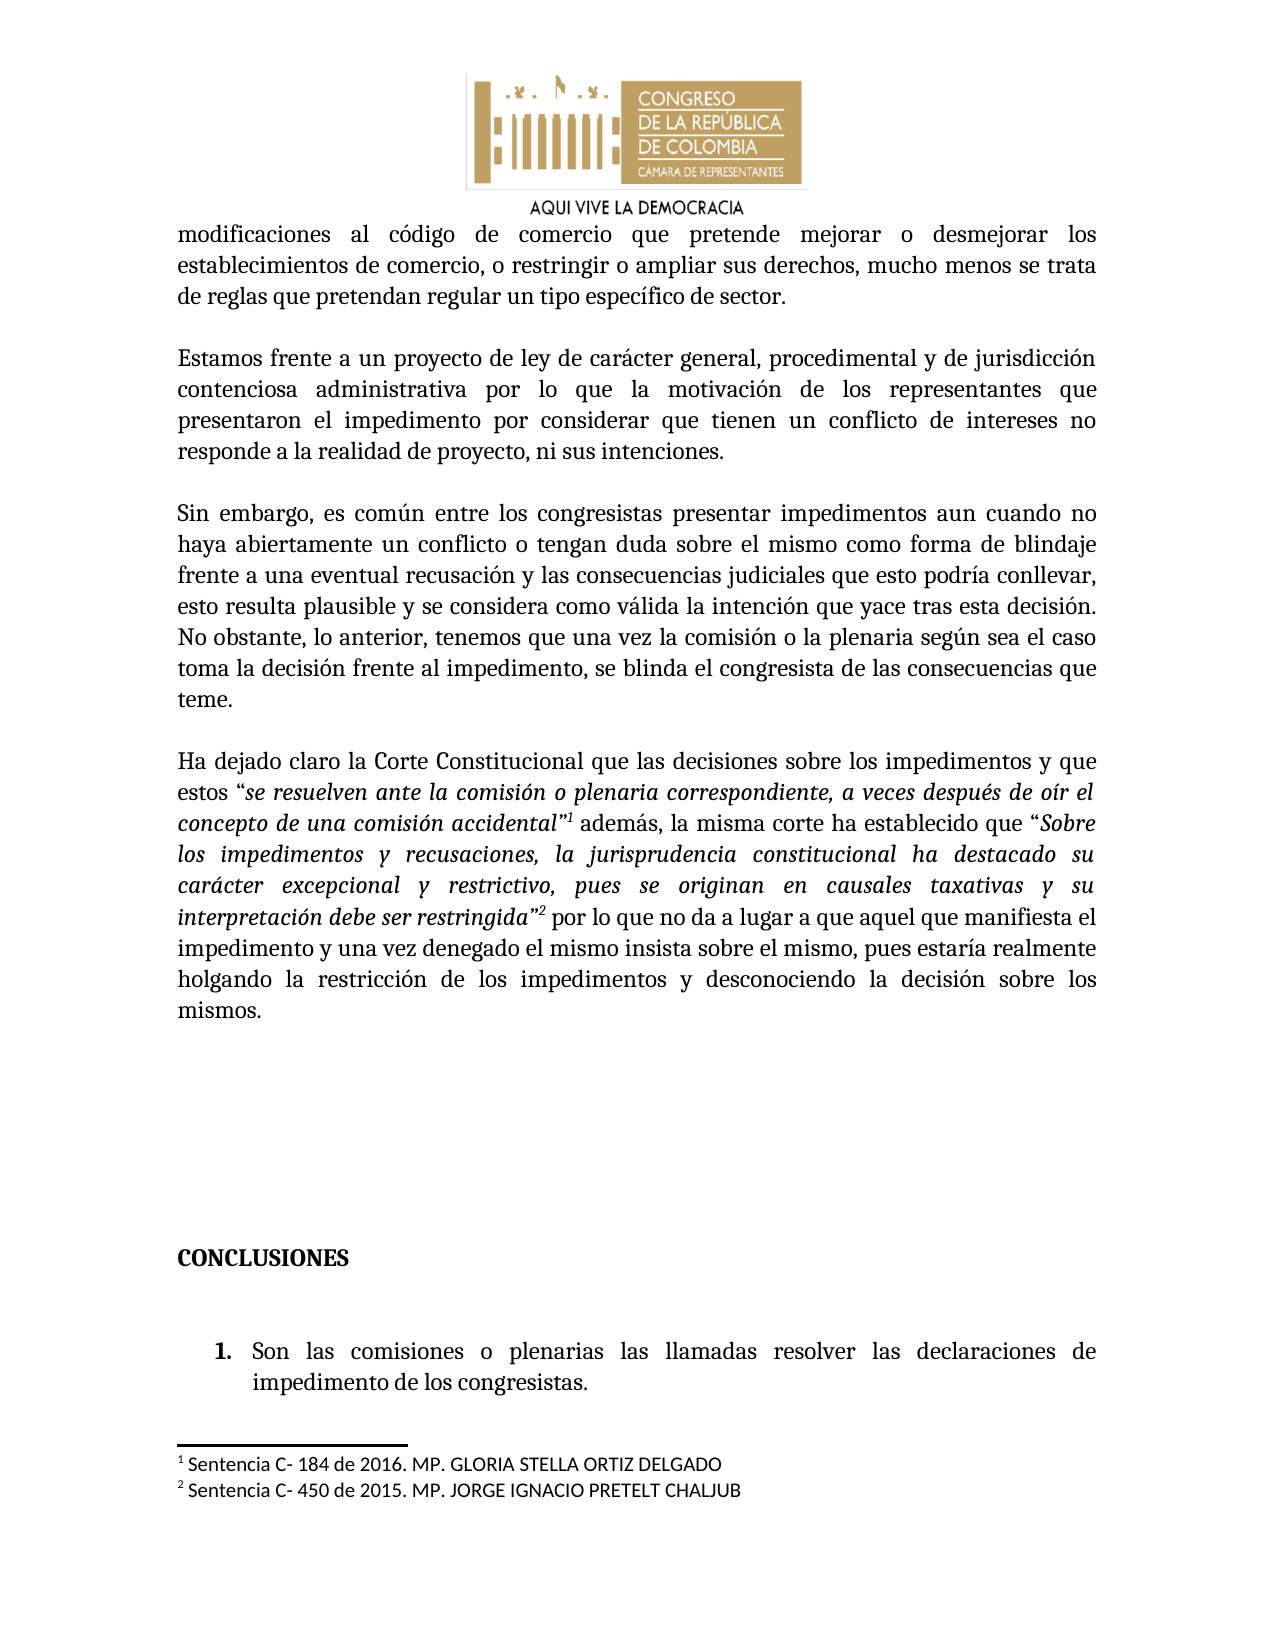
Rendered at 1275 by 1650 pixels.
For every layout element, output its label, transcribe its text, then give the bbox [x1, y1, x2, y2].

picture [465, 73, 810, 220]
text CONCLUSIONES [177, 1244, 1098, 1273]
list Son las comisiones o plenarias las llamadas resolver las declaraciones de impedimento de los congresistas. [215, 1337, 1098, 1397]
text Sin embargo, es común entre los congresistas presentar impedimentos aun cuando no haya abiertamente un conflicto o tengan duda sobre el mismo como forma de blindaje frente a una eventual recusación y las consecuencias judiciales que esto podría conllevar, esto resulta plausible y se considera como válida la intención que yace tras esta decisión. No obstante, lo anterior, tenemos que una vez la comisión o la plenaria según sea el caso toma la decisión frente al impedimento, se blinda el congresista de las consecuencias que teme. [177, 499, 1098, 714]
text Ha dejado claro la Corte Constitucional que las decisiones sobre los impedimentos y que estos “se resuelven ante la comisión o plenaria correspondiente, a veces después de oír el concepto de una comisión accidental” además, la misma corte ha establecido que “Sobre los impedimentos y recusaciones, la jurisprudencia constitucional ha destacado su carácter excepcional y restrictivo, pues se originan en causales taxativas y su interpretación debe ser restringida” por lo que no da a lugar a que aquel que manifiesta el impedimento y una vez denegado el mismo insista sobre el mismo, pues estaría realmente holgando la restricción de los impedimentos y desconociendo la decisión sobre los mismos. [177, 747, 1098, 1024]
text Estamos frente a un proyecto de ley de carácter general, procedimental y de jurisdicción contenciosa administrativa por lo que la motivación de los representantes que presentaron el impedimento por considerar que tienen un conflicto de intereses no responde a la realidad de proyecto, ni sus intenciones. [177, 344, 1098, 466]
